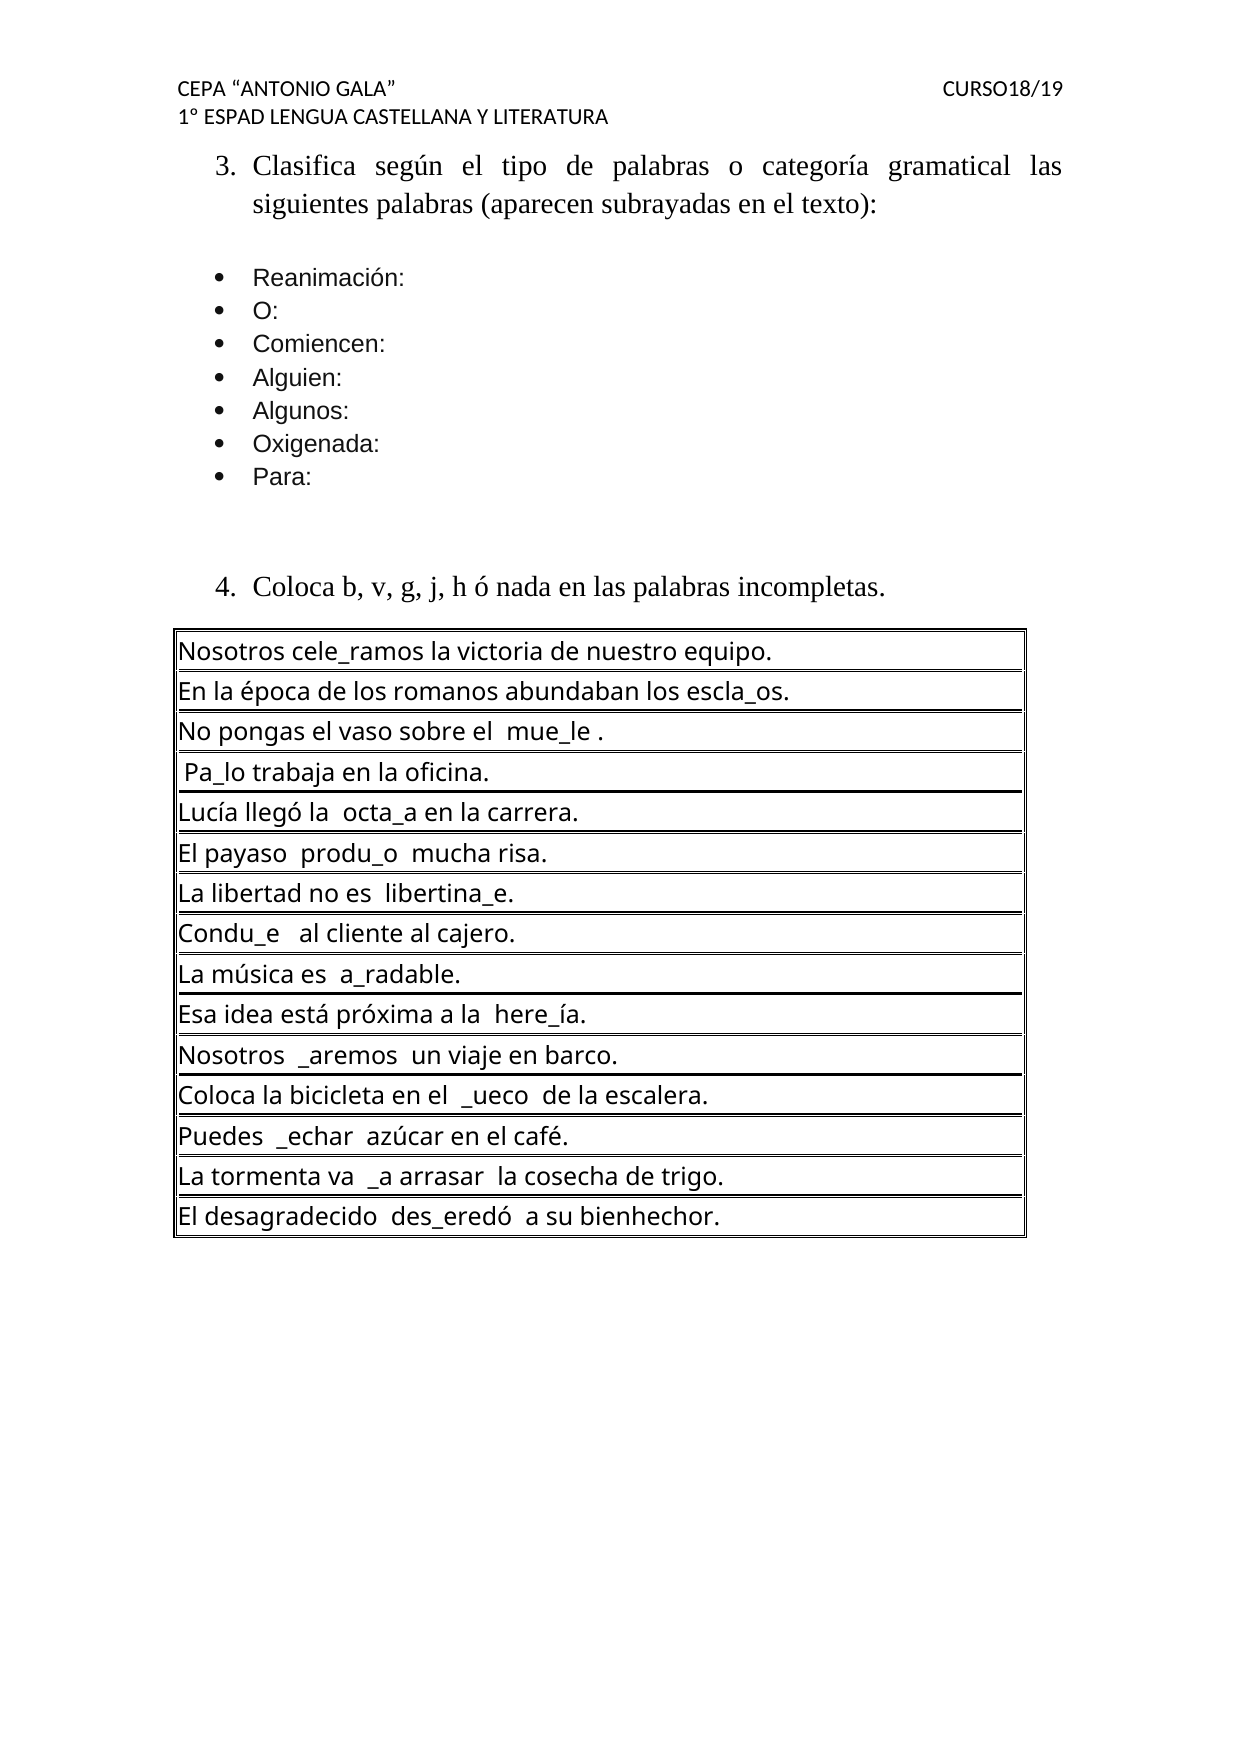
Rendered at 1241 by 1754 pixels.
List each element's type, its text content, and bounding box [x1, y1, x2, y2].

list O: [215, 296, 1063, 325]
list Oxigenada: [215, 429, 1063, 458]
table_cell Nosotros _aremos un viaje en barco. [177, 1033, 1024, 1073]
list Reanimación: [215, 263, 1063, 292]
table_header Nosotros cele_ramos la victoria de nuestro equipo. [177, 632, 1024, 669]
list Algunos: [215, 396, 1063, 424]
list Para: [215, 462, 1063, 491]
list Coloca b, v, g, j, h ó nada en las palabras incompletas. [215, 569, 1063, 602]
table_cell Pa_lo trabaja en la oficina. [177, 750, 1024, 790]
table_cell La libertad no es libertina_e. [175, 871, 1025, 911]
list Clasifica según el tipo de palabras o categoría gramatical las siguientes palabras (aparecen subrayadas en el texto): [215, 148, 1063, 220]
table_cell La tormenta va _a arrasar la cosecha de trigo. [175, 1154, 1025, 1194]
table_cell El desagradecido des_eredó a su bienhechor. [177, 1194, 1024, 1234]
list Comiencen: [215, 329, 1063, 358]
table_cell La música es a_radable. [175, 952, 1025, 992]
table_cell No pongas el vaso sobre el mue_le . [177, 709, 1024, 749]
list Alguien: [215, 363, 1063, 391]
table_cell Condu_e al cliente al cajero. [177, 911, 1024, 952]
table_cell Esa idea está próxima a la here_ía. [177, 992, 1024, 1032]
table_cell Puedes _echar azúcar en el café. [177, 1113, 1024, 1154]
table_cell Coloca la bicicleta en el _ueco de la escalera. [175, 1073, 1025, 1113]
table_cell El payaso produ_o mucha risa. [177, 830, 1024, 871]
table_cell En la época de los romanos abundaban los escla_os. [175, 669, 1025, 709]
table_cell Lucía llegó la octa_a en la carrera. [177, 790, 1024, 830]
